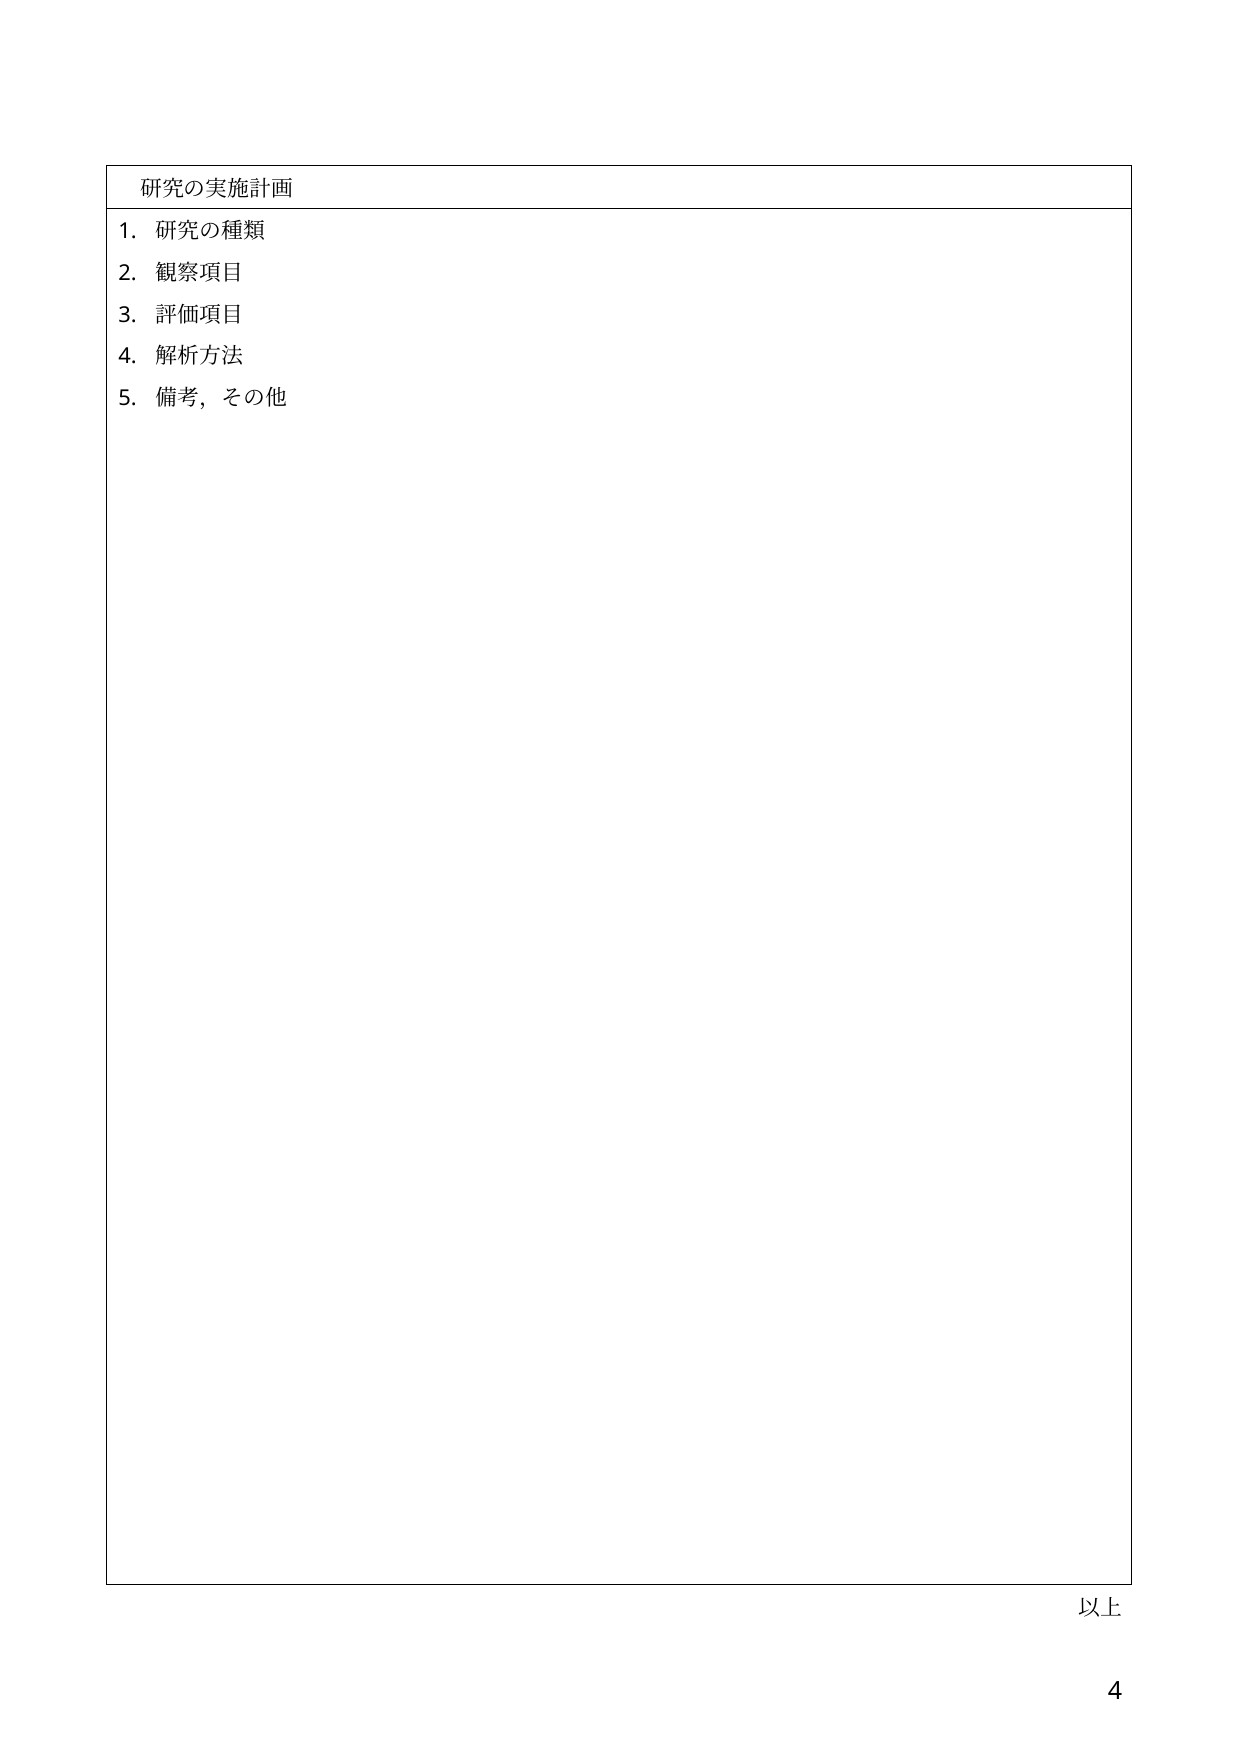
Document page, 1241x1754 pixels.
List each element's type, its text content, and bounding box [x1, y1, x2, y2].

table_header 研究の実施計画 [107, 166, 1131, 207]
text 以上 [118, 1585, 1122, 1626]
table_cell 研究の種類 観察項目 評価項目 解析方法 備考，その他 [107, 209, 1131, 1584]
